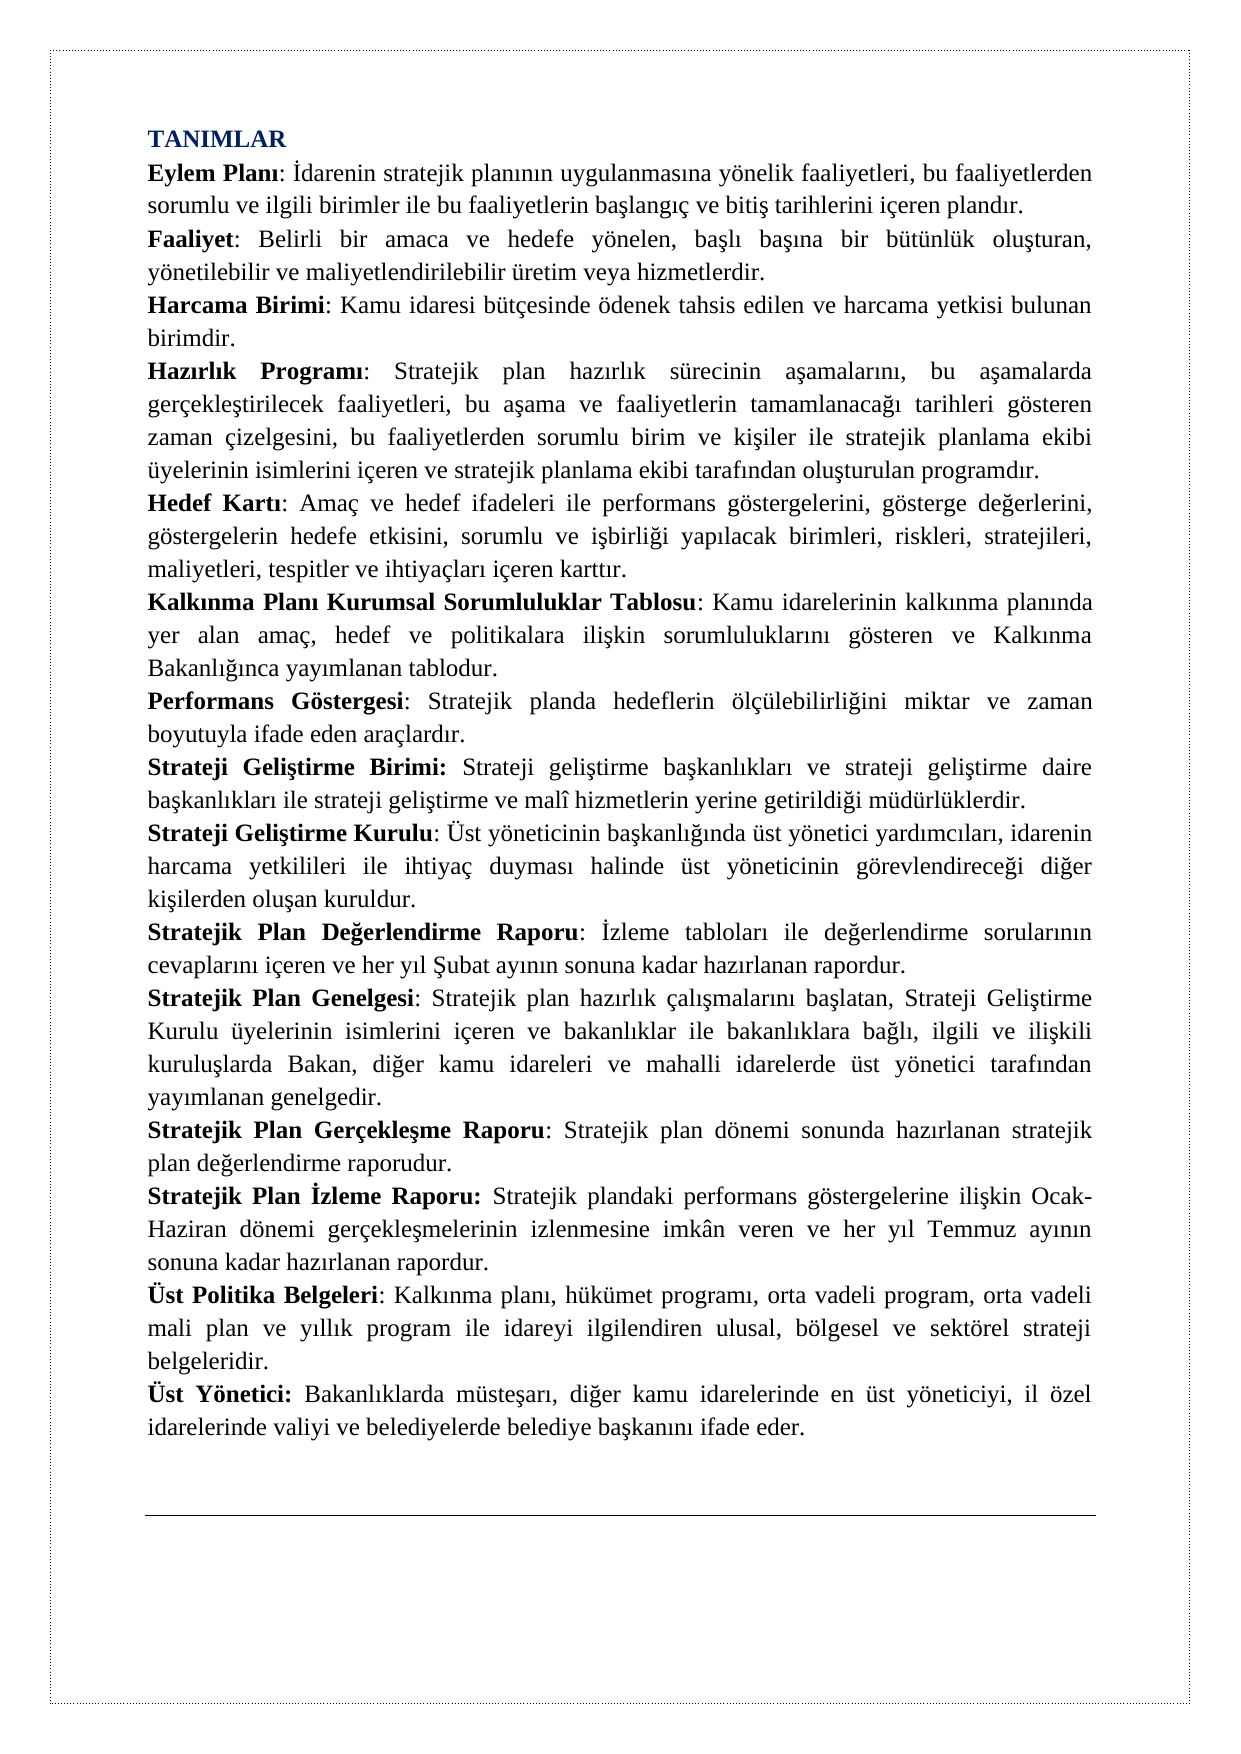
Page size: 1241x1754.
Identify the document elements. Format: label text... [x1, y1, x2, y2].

text Strateji Geliştirme Birimi: Strateji geliştirme başkanlıkları ve strateji geliştirme daire başkanlıkları ile strateji geliştirme ve malî hizmetlerin yerine getirildiği müdürlüklerdir. [147, 752, 1093, 814]
text Üst Yönetici: Bakanlıklarda müsteşarı, diğer kamu idarelerinde en üst yöneticiyi, il özel idarelerinde valiyi ve belediyelerde belediye başkanını ifade eder. [147, 1379, 1093, 1441]
text Strateji Geliştirme Kurulu: Üst yöneticinin başkanlığında üst yönetici yardımcıları, idarenin harcama yetkilileri ile ihtiyaç duyması halinde üst yöneticinin görevlendireceği diğer kişilerden oluşan kuruldur. [147, 818, 1093, 913]
text Kalkınma Planı Kurumsal Sorumluluklar Tablosu: Kamu idarelerinin kalkınma planında yer alan amaç, hedef ve politikalara ilişkin sorumluluklarını gösteren ve Kalkınma Bakanlığınca yayımlanan tablodur. [147, 587, 1093, 682]
subtitle TANIMLAR [147, 124, 1107, 153]
text Faaliyet: Belirli bir amaca ve hedefe yönelen, başlı başına bir bütünlük oluşturan, yönetilebilir ve maliyetlendirilebilir üretim veya hizmetlerdir. [147, 224, 1092, 285]
text Stratejik Plan Genelgesi: Stratejik plan hazırlık çalışmalarını başlatan, Strateji Geliştirme Kurulu üyelerinin isimlerini içeren ve bakanlıklar ile bakanlıklara bağlı, ilgili ve ilişkili kuruluşlarda Bakan, diğer kamu idareleri ve mahalli idarelerde üst yönetici tarafından yayımlanan genelgedir. [147, 983, 1093, 1111]
text Eylem Planı: İdarenin stratejik planının uygulanmasına yönelik faaliyetleri, bu faaliyetlerden sorumlu ve ilgili birimler ile bu faaliyetlerin başlangıç ve bitiş tarihlerini içeren plandır. [147, 158, 1093, 219]
text Stratejik Plan İzleme Raporu: Stratejik plandaki performans göstergelerine ilişkin Ocak- Haziran dönemi gerçekleşmelerinin izlenmesine imkân veren ve her yıl Temmuz ayının sonuna kadar hazırlanan rapordur. [147, 1181, 1093, 1276]
text Stratejik Plan Değerlendirme Raporu: İzleme tabloları ile değerlendirme sorularının cevaplarını içeren ve her yıl Şubat ayının sonuna kadar hazırlanan rapordur. [147, 917, 1093, 979]
text Üst Politika Belgeleri: Kalkınma planı, hükümet programı, orta vadeli program, orta vadeli mali plan ve yıllık program ile idareyi ilgilendiren ulusal, bölgesel ve sektörel strateji belgeleridir. [147, 1280, 1093, 1375]
text Hedef Kartı: Amaç ve hedef ifadeleri ile performans göstergelerini, gösterge değerlerini, göstergelerin hedefe etkisini, sorumlu ve işbirliği yapılacak birimleri, riskleri, stratejileri, maliyetleri, tespitler ve ihtiyaçları içeren karttır. [147, 488, 1093, 583]
text Harcama Birimi: Kamu idaresi bütçesinde ödenek tahsis edilen ve harcama yetkisi bulunan birimdir. [147, 290, 1093, 351]
text Stratejik Plan Gerçekleşme Raporu: Stratejik plan dönemi sonunda hazırlanan stratejik plan değerlendirme raporudur. [147, 1115, 1093, 1177]
text Performans Göstergesi: Stratejik planda hedeflerin ölçülebilirliğini miktar ve zaman boyutuyla ifade eden araçlardır. [147, 686, 1093, 748]
text Hazırlık Programı: Stratejik plan hazırlık sürecinin aşamalarını, bu aşamalarda gerçekleştirilecek faaliyetleri, bu aşama ve faaliyetlerin tamamlanacağı tarihleri gösteren zaman çizelgesini, bu faaliyetlerden sorumlu birim ve kişiler ile stratejik planlama ekibi üyelerinin isimlerini içeren ve stratejik planlama ekibi tarafından oluşturulan programdır. [147, 356, 1093, 483]
